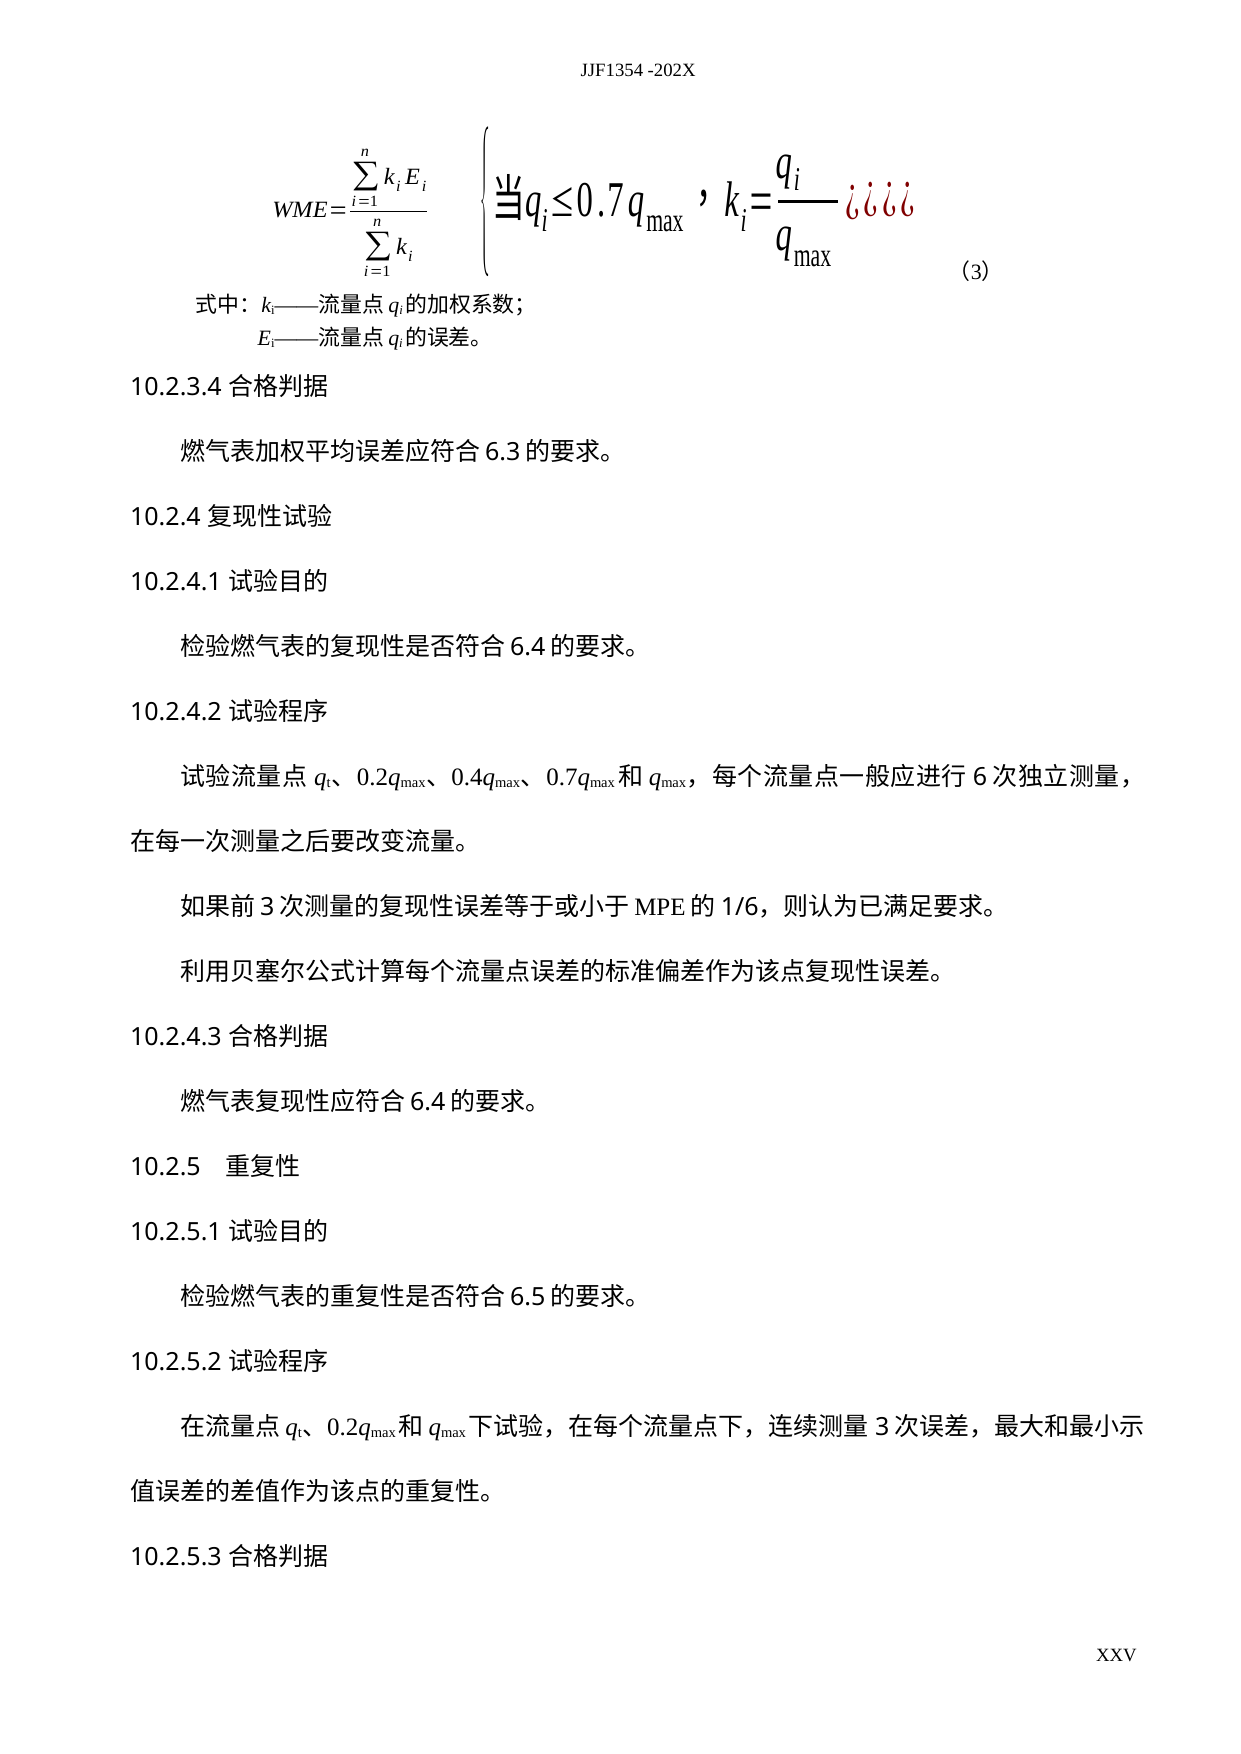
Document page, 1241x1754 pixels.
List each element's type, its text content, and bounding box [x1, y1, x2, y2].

text 10.2.3.4 合格判据 [130, 352, 1146, 417]
text 式中：ki——流量点qi的加权系数； [130, 287, 1146, 319]
text （3） [130, 124, 1146, 287]
text 10.2.5.3 合格判据 [130, 1522, 1146, 1587]
text 10.2.5.1 试验目的 [130, 1197, 1146, 1262]
text 10.2.4.1 试验目的 [130, 547, 1146, 612]
text 如果前3次测量的复现性误差等于或小于MPE的1/6，则认为已满足要求。 [130, 872, 1146, 937]
text 利用贝塞尔公式计算每个流量点误差的标准偏差作为该点复现性误差。 [130, 937, 1146, 1002]
text 10.2.4.2 试验程序 [130, 677, 1146, 742]
text 燃气表加权平均误差应符合6.3的要求。 [130, 417, 1146, 482]
text 检验燃气表的重复性是否符合6.5的要求。 [130, 1262, 1146, 1327]
text 在流量点qt、0.2qmax和qmax下试验，在每个流量点下，连续测量3次误差，最大和最小示值误差的差值作为该点的重复性。 [130, 1392, 1146, 1522]
text 试验流量点 qt、0.2qmax、0.4qmax、0.7qmax和qmax，每个流量点一般应进行6次独立测量，在每一次测量之后要改变流量。 [130, 742, 1146, 872]
text Ei——流量点qi的误差。 [130, 319, 1146, 352]
text 10.2.4.3 合格判据 [130, 1002, 1146, 1067]
text 检验燃气表的复现性是否符合6.4的要求。 [130, 612, 1146, 677]
text 10.2.5 重复性 [130, 1132, 1146, 1197]
text 10.2.5.2 试验程序 [130, 1327, 1146, 1392]
text 燃气表复现性应符合6.4的要求。 [130, 1067, 1146, 1132]
text 10.2.4 复现性试验 [130, 482, 1146, 547]
